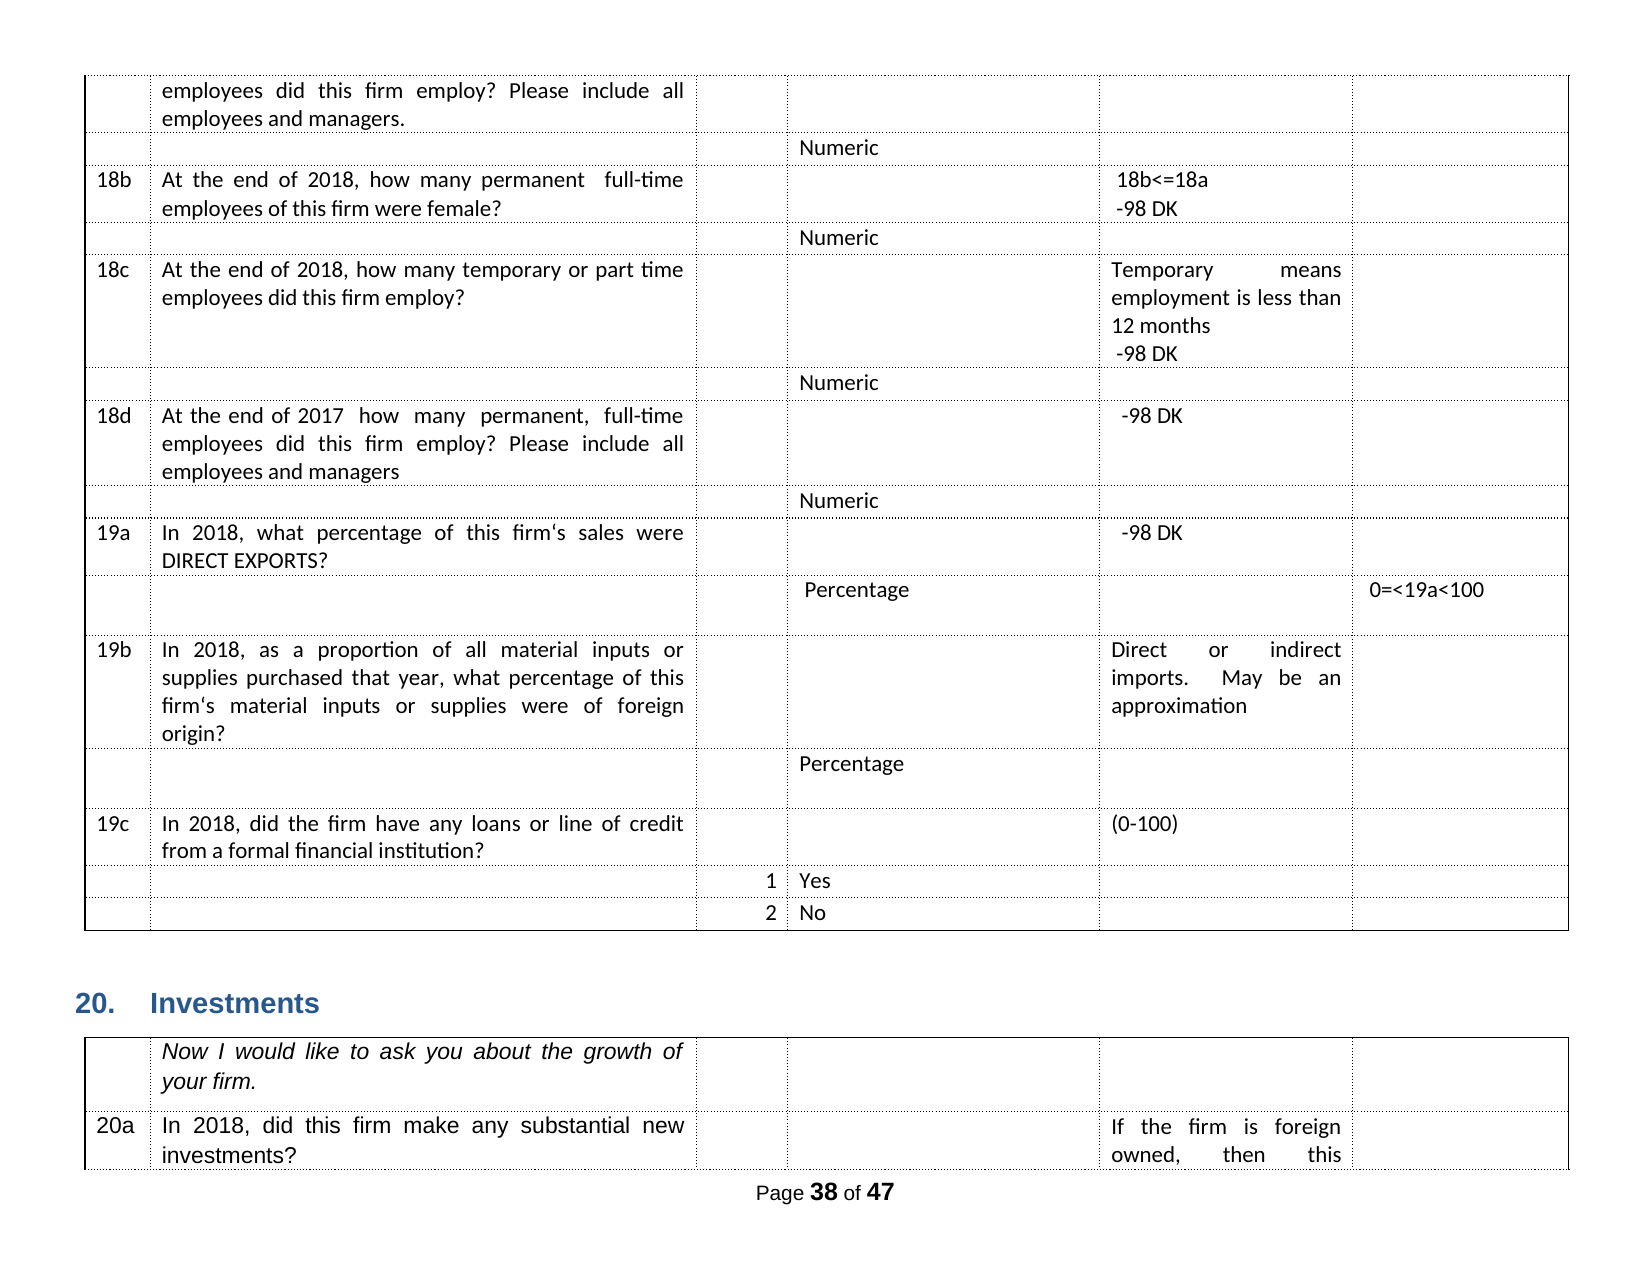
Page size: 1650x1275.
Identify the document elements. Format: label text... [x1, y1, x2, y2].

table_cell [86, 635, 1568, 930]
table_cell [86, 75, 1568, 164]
subtitle Investments [75, 986, 1575, 1019]
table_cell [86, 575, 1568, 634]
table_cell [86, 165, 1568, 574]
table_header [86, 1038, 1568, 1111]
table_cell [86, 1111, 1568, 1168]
